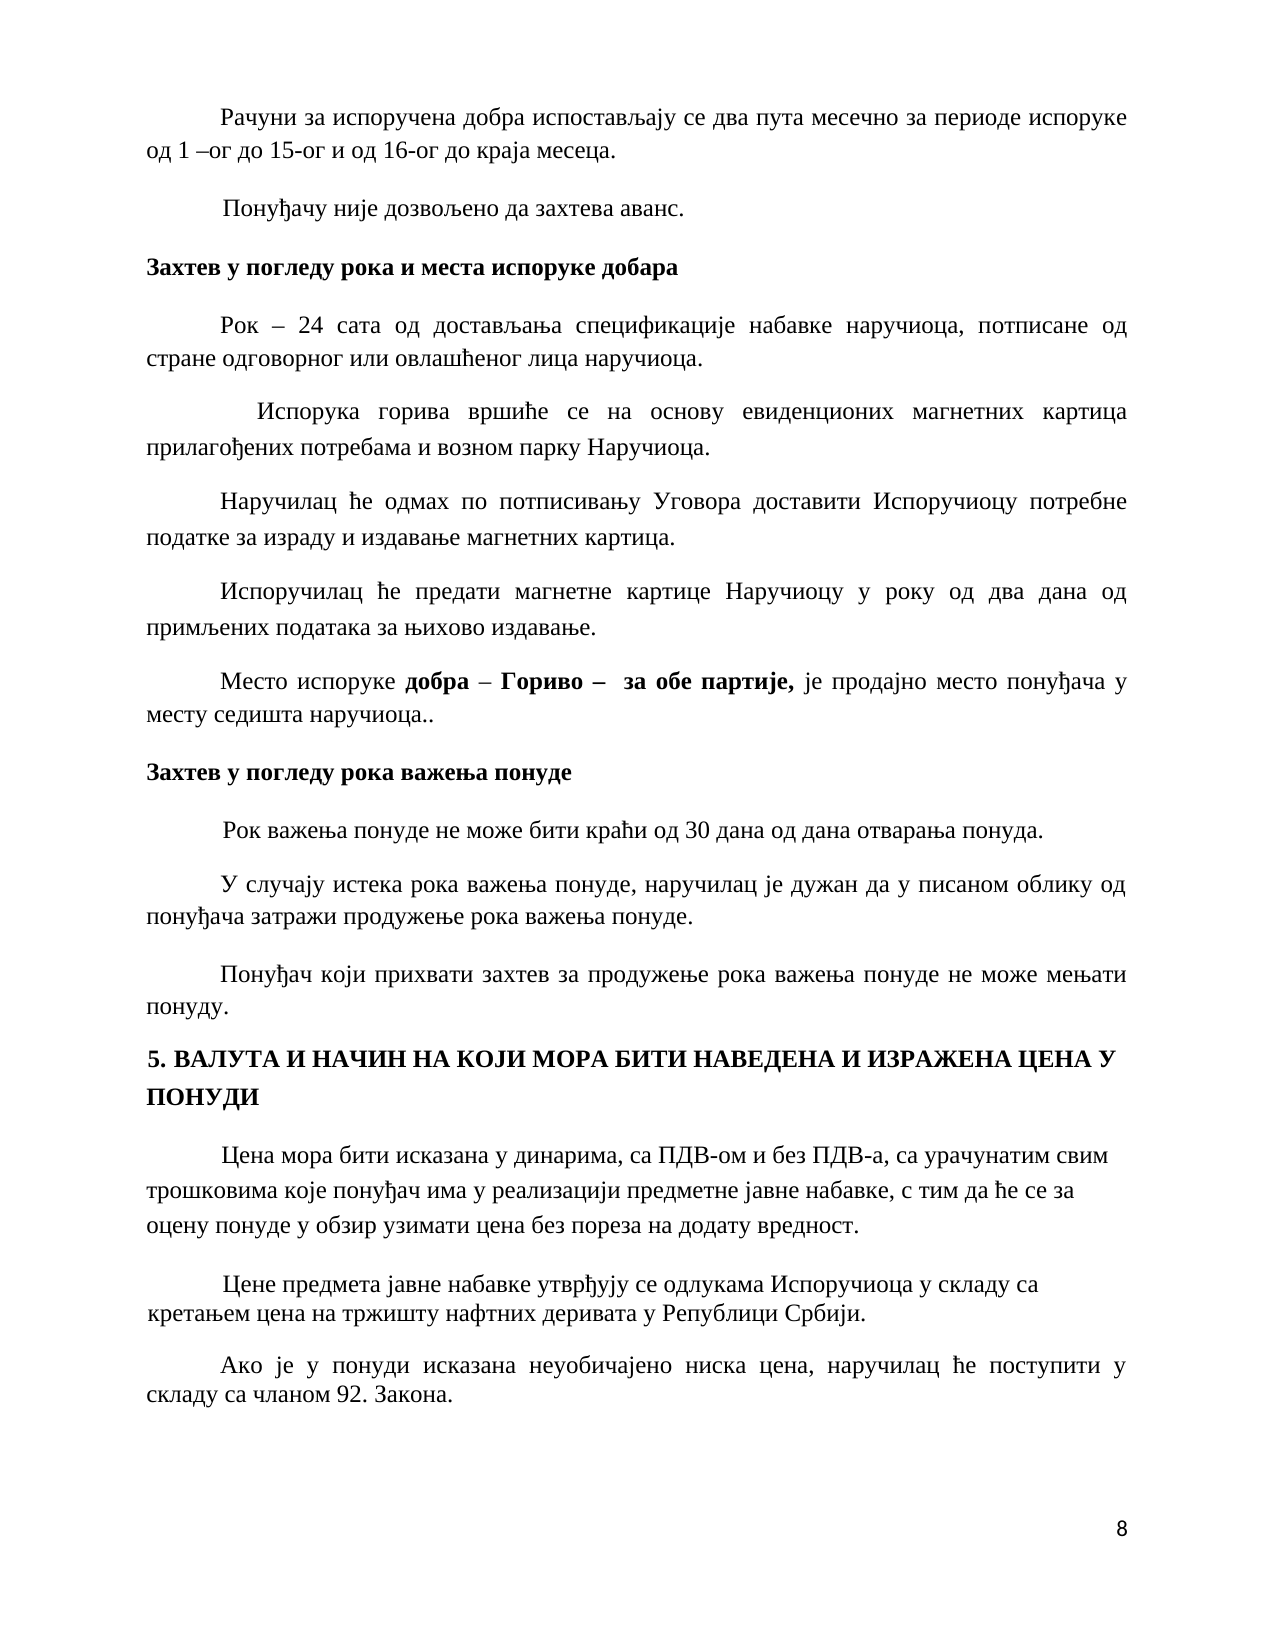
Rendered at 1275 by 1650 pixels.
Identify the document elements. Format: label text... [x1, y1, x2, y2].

text Цене предмета јавне набавке утврђују се одлукама Испоручиоца у складу са кретањем цена на тржишту нафтних деривата у Републици Србији. [147, 1269, 1128, 1327]
text Рачуни за испоручена добра испостављају се два пута месечно за периоде испоруке од 1 –ог до 15-ог и од 16-ог до краја месеца. [146, 102, 1128, 164]
text Цена мора бити исказана у динарима, са ПДВ-ом и без ПДВ-а, са урачунатим свим трошковима које понуђач има у реализацији предметне јавне набавке, с тим да ће се за оцену понуде у обзир узимати цена без пореза на додату вредност. [146, 1141, 1128, 1239]
text Место испоруке добра – Гориво – за обе партије, је продајно место понуђача у месту седишта наручиоца.. [146, 666, 1128, 728]
text Ако је у понуди исказана неуобичајено ниска цена, наручилац ће поступити у складу са чланом 92. Закона. [146, 1350, 1128, 1407]
text Захтев у погледу рока важења понуде [146, 757, 1128, 786]
text Наручилац ће одмах по потписивању Уговора доставити Испоручиоцу потребне податке за израду и издавање магнетних картица. [146, 486, 1128, 551]
text Испорука горива вршиће се на основу евиденционих магнетних картица прилагођених потребама и возном парку Наручиоца. [146, 396, 1128, 461]
text Испоручилац ће предати магнетне картице Наручиоцу у року од два дана од примљених података за њихово издавање. [146, 576, 1128, 641]
text Захтев у погледу рока и места испоруке добара [146, 252, 1128, 281]
text У случају истека рока важења понуде, наручилац је дужан да у писаном облику од понуђача затражи продужење рока важења понуде. [146, 869, 1128, 930]
text Понуђач који прихвати захтев за продужење рока важења понуде не може мењати понуду. [146, 959, 1128, 1020]
list ВАЛУТА И НАЧИН НА КОЈИ МОРА БИТИ НАВЕДЕНА И ИЗРАЖЕНА ЦЕНА У [147, 1044, 1128, 1073]
text Рок – 24 сата од достављања спецификације набавке наручиоца, потписане од стране одговорног или овлашћеног лица наручиоца. [146, 311, 1128, 372]
text Понуђачу није дозвољено да захтева аванс. [222, 193, 1128, 222]
text Рок важења понуде не може бити краћи од 30 дана од дана отварања понуда. [161, 815, 1106, 844]
text ПОНУДИ [146, 1082, 1128, 1111]
